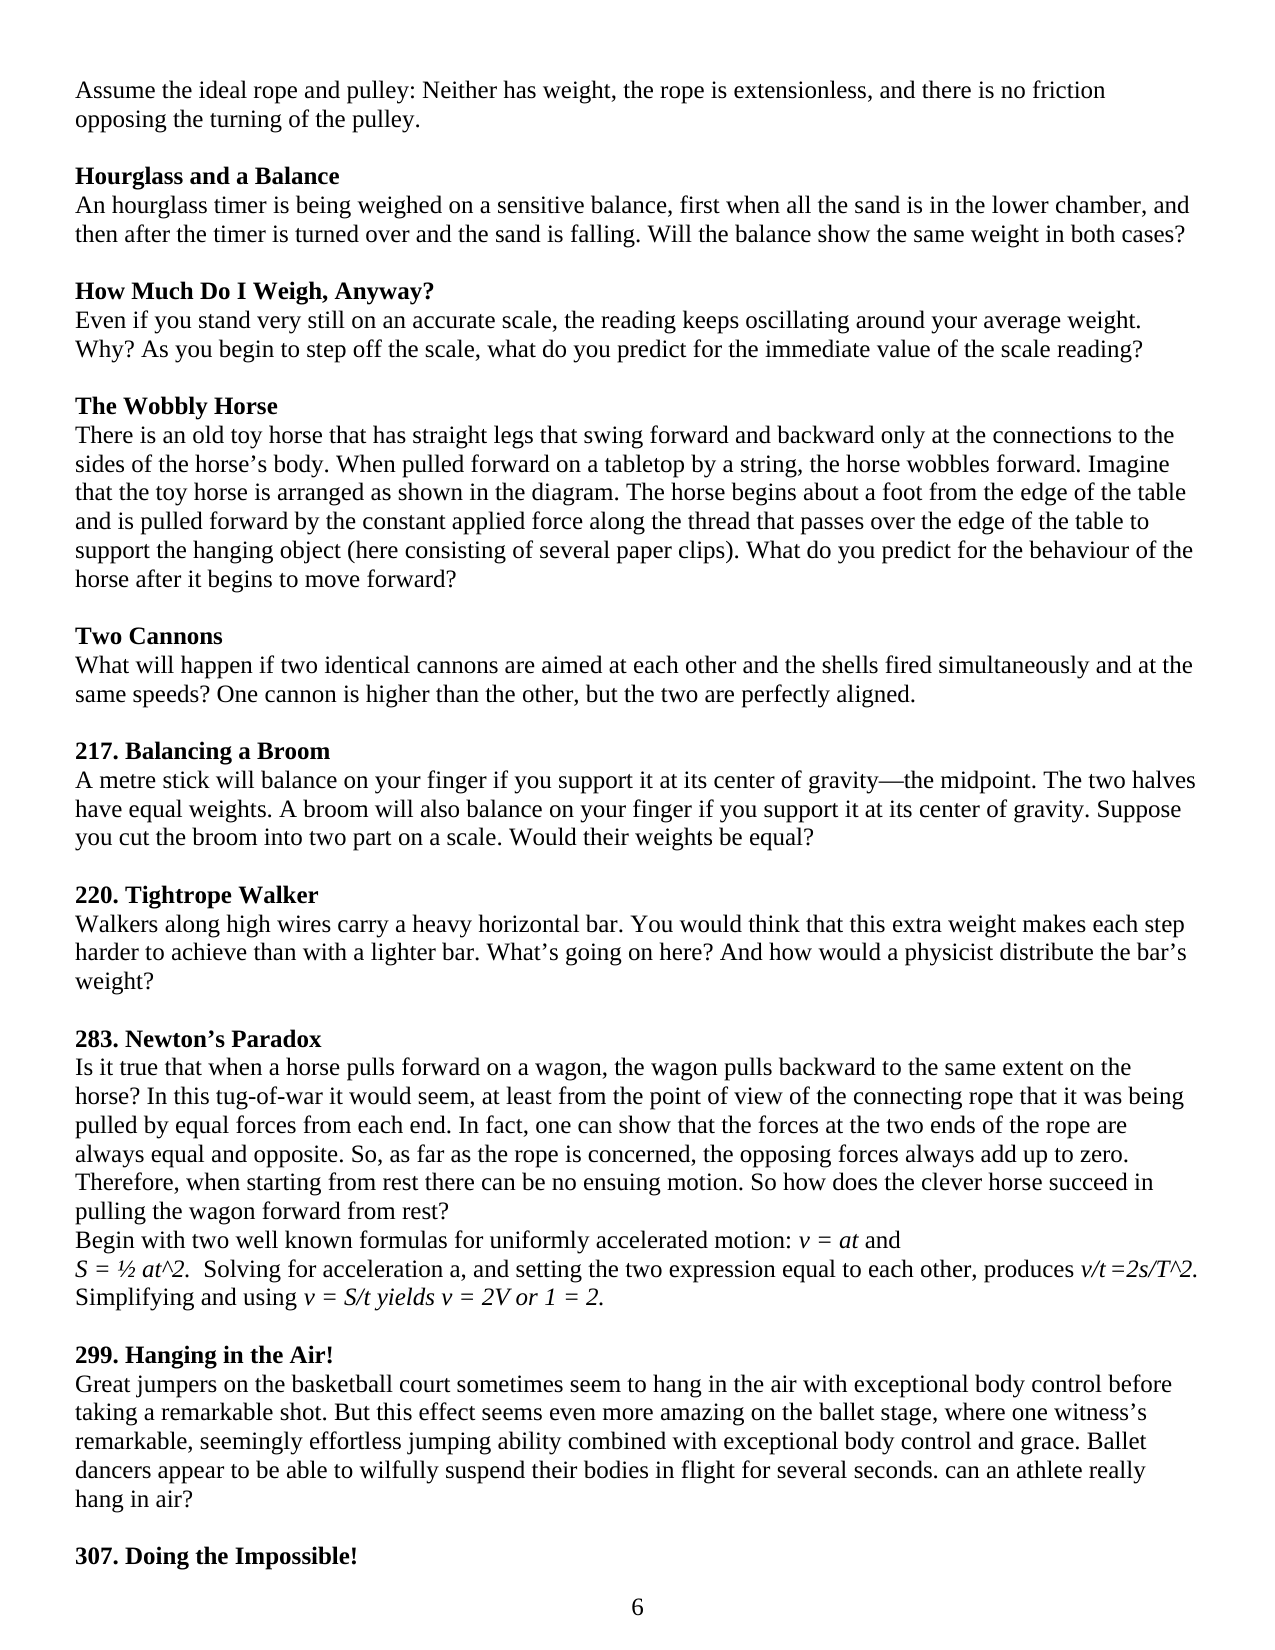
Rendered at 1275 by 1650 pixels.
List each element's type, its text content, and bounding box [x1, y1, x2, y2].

text The Wobbly Horse [75, 391, 1200, 420]
text A metre stick will balance on your finger if you support it at its center of gravity—the midpoint. The two halves have equal weights. A broom will also balance on your finger if you support it at its center of gravity. Suppose you cut the broom into two part on a scale. Would their weights be equal? [75, 765, 1200, 851]
text Is it true that when a horse pulls forward on a wagon, the wagon pulls backward to the same extent on the horse? In this tug-of-war it would seem, at least from the point of view of the connecting rope that it was being pulled by equal forces from each end. In fact, one can show that the forces at the two ends of the rope are always equal and opposite. So, as far as the rope is concerned, the opposing forces always add up to zero. Therefore, when starting from rest there can be no ensuing motion. So how does the clever horse succeed in pulling the wagon forward from rest? [75, 1052, 1200, 1225]
text Even if you stand very still on an accurate scale, the reading keeps oscillating around your average weight. Why? As you begin to step off the scale, what do you predict for the immediate value of the scale reading? [75, 305, 1200, 362]
text Great jumpers on the basketball court sometimes seem to hang in the air with exceptional body control before taking a remarkable shot. But this effect seems even more amazing on the ballet stage, where one witness’s remarkable, seemingly effortless jumping ability combined with exceptional body control and grace. Ballet dancers appear to be able to wilfully suspend their bodies in flight for several seconds. can an athlete really hang in air? [75, 1369, 1200, 1512]
text 307. Doing the Impossible! [75, 1541, 1200, 1570]
text 220. Tightrope Walker [75, 880, 1200, 909]
text Hourglass and a Balance [75, 161, 1200, 190]
text There is an old toy horse that has straight legs that swing forward and backward only at the connections to the sides of the horse’s body. When pulled forward on a tabletop by a string, the horse wobbles forward. Imagine that the toy horse is arranged as shown in the diagram. The horse begins about a foot from the edge of the table and is pulled forward by the constant applied force along the thread that passes over the edge of the table to support the hanging object (here consisting of several paper clips). What do you predict for the behaviour of the horse after it begins to move forward? [75, 420, 1200, 592]
text 217. Balancing a Broom [75, 736, 1200, 765]
text 299. Hanging in the Air! [75, 1340, 1200, 1369]
text Begin with two well known formulas for uniformly accelerated motion: v = at and [75, 1225, 1200, 1254]
text S = ½ at^2. Solving for acceleration a, and setting the two expression equal to each other, produces v/t =2s/T^2. Simplifying and using v = S/t yields v = 2V or 1 = 2. [75, 1254, 1200, 1311]
text An hourglass timer is being weighed on a sensitive balance, first when all the sand is in the lower chamber, and then after the timer is turned over and the sand is falling. Will the balance show the same weight in both cases? [75, 190, 1200, 247]
text Two Cannons [75, 621, 1200, 650]
text Assume the ideal rope and pulley: Neither has weight, the rope is extensionless, and there is no friction opposing the turning of the pulley. [75, 75, 1200, 132]
text Walkers along high wires carry a heavy horizontal bar. You would think that this extra weight makes each step harder to achieve than with a lighter bar. What’s going on here? And how would a physicist distribute the bar’s weight? [75, 909, 1200, 995]
text How Much Do I Weigh, Anyway? [75, 276, 1200, 305]
text 283. Newton’s Paradox [75, 1024, 1200, 1052]
text What will happen if two identical cannons are aimed at each other and the shells fired simultaneously and at the same speeds? One cannon is higher than the other, but the two are perfectly aligned. [75, 650, 1200, 707]
